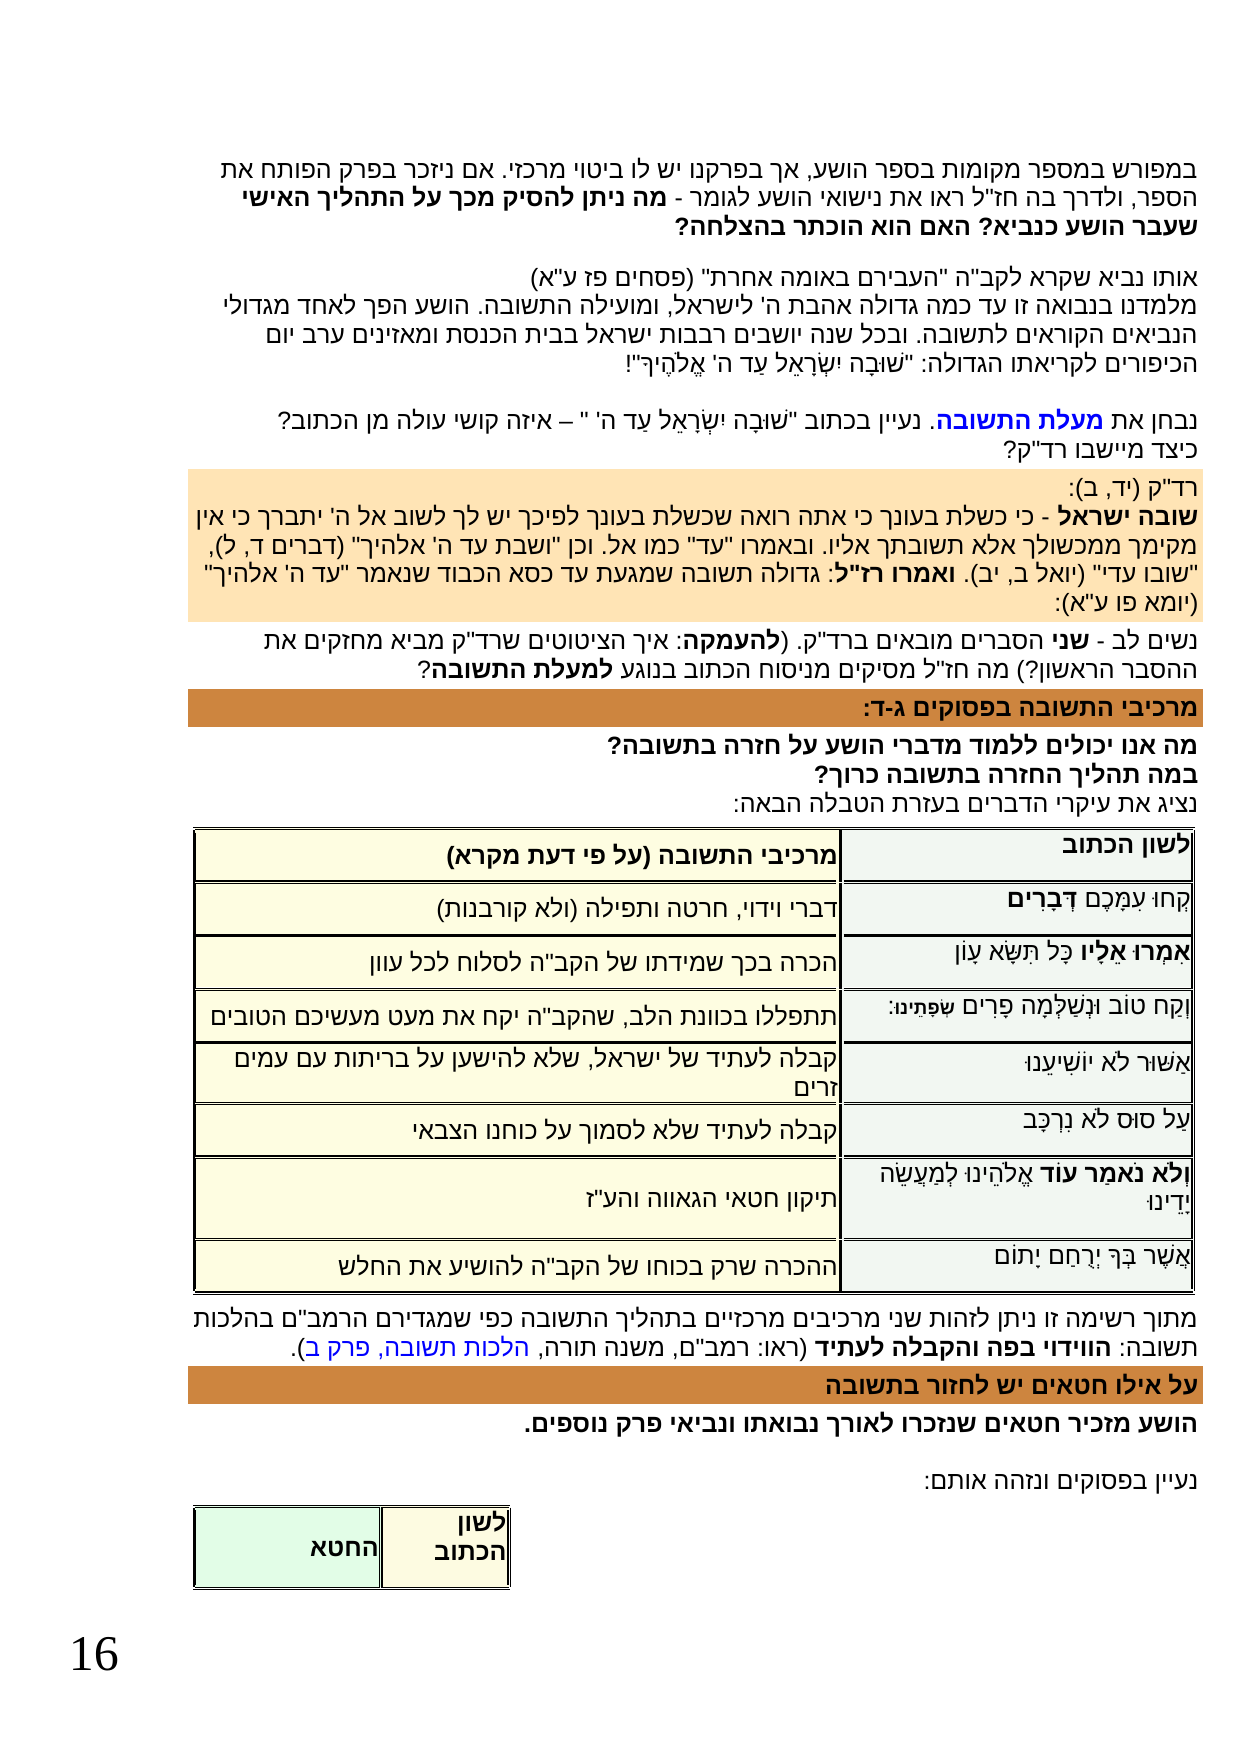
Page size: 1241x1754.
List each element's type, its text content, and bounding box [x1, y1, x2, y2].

table_cell על אילו חטאים יש לחזור בתשובה [188, 1366, 1203, 1404]
table_cell מתוך רשימה זו ניתן לזהות שני מרכיבים מרכזיים בתהליך התשובה כפי שמגדירם הרמב"ם בהלכות תשובה: הווידוי בפה והקבלה לעתיד (ראו: רמב"ם, משנה תורה, הלכות תשובה, פרק ב). [188, 1299, 1203, 1366]
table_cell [188, 150, 1203, 468]
table_cell הושע מזכיר חטאים שנזכרו לאורך נבואתו ונביאי פרק נוספים. נעיין בפסוקים ונזהה אותם: [188, 1404, 1203, 1500]
table_cell רד"ק (יד, ב): שובה ישראל - כי כשלת בעונך כי אתה רואה שכשלת בעונך לפיכך יש לך לשוב אל ה' יתברך כי אין מקימך ממכשולך אלא תשובתך אליו. ובאמרו "עד" כמו אל. וכן "ושבת עד ה' אלהיך" (דברים ד, ל), "שובו עדי" (יואל ב, יב). ואמרו רז"ל: גדולה תשובה שמגעת עד כסא הכבוד שנאמר "עד ה' אלהיך" (יומא פו ע"א): [188, 469, 1203, 622]
table_cell [188, 1500, 1203, 1595]
table_cell נשים לב - שני הסברים מובאים ברד"ק. (להעמקה: איך הציטוטים שרד"ק מביא מחזקים את ההסבר הראשון?) מה חז"ל מסיקים מניסוח הכתוב בנוגע למעלת התשובה? [188, 622, 1203, 688]
table_cell [188, 822, 1203, 1299]
table_cell מרכיבי התשובה בפסוקים ג-ד: [188, 689, 1203, 727]
table_cell מה אנו יכולים ללמוד מדברי הושע על חזרה בתשובה? במה תהליך החזרה בתשובה כרוך? נציג את עיקרי הדברים בעזרת הטבלה הבאה: [188, 727, 1203, 822]
